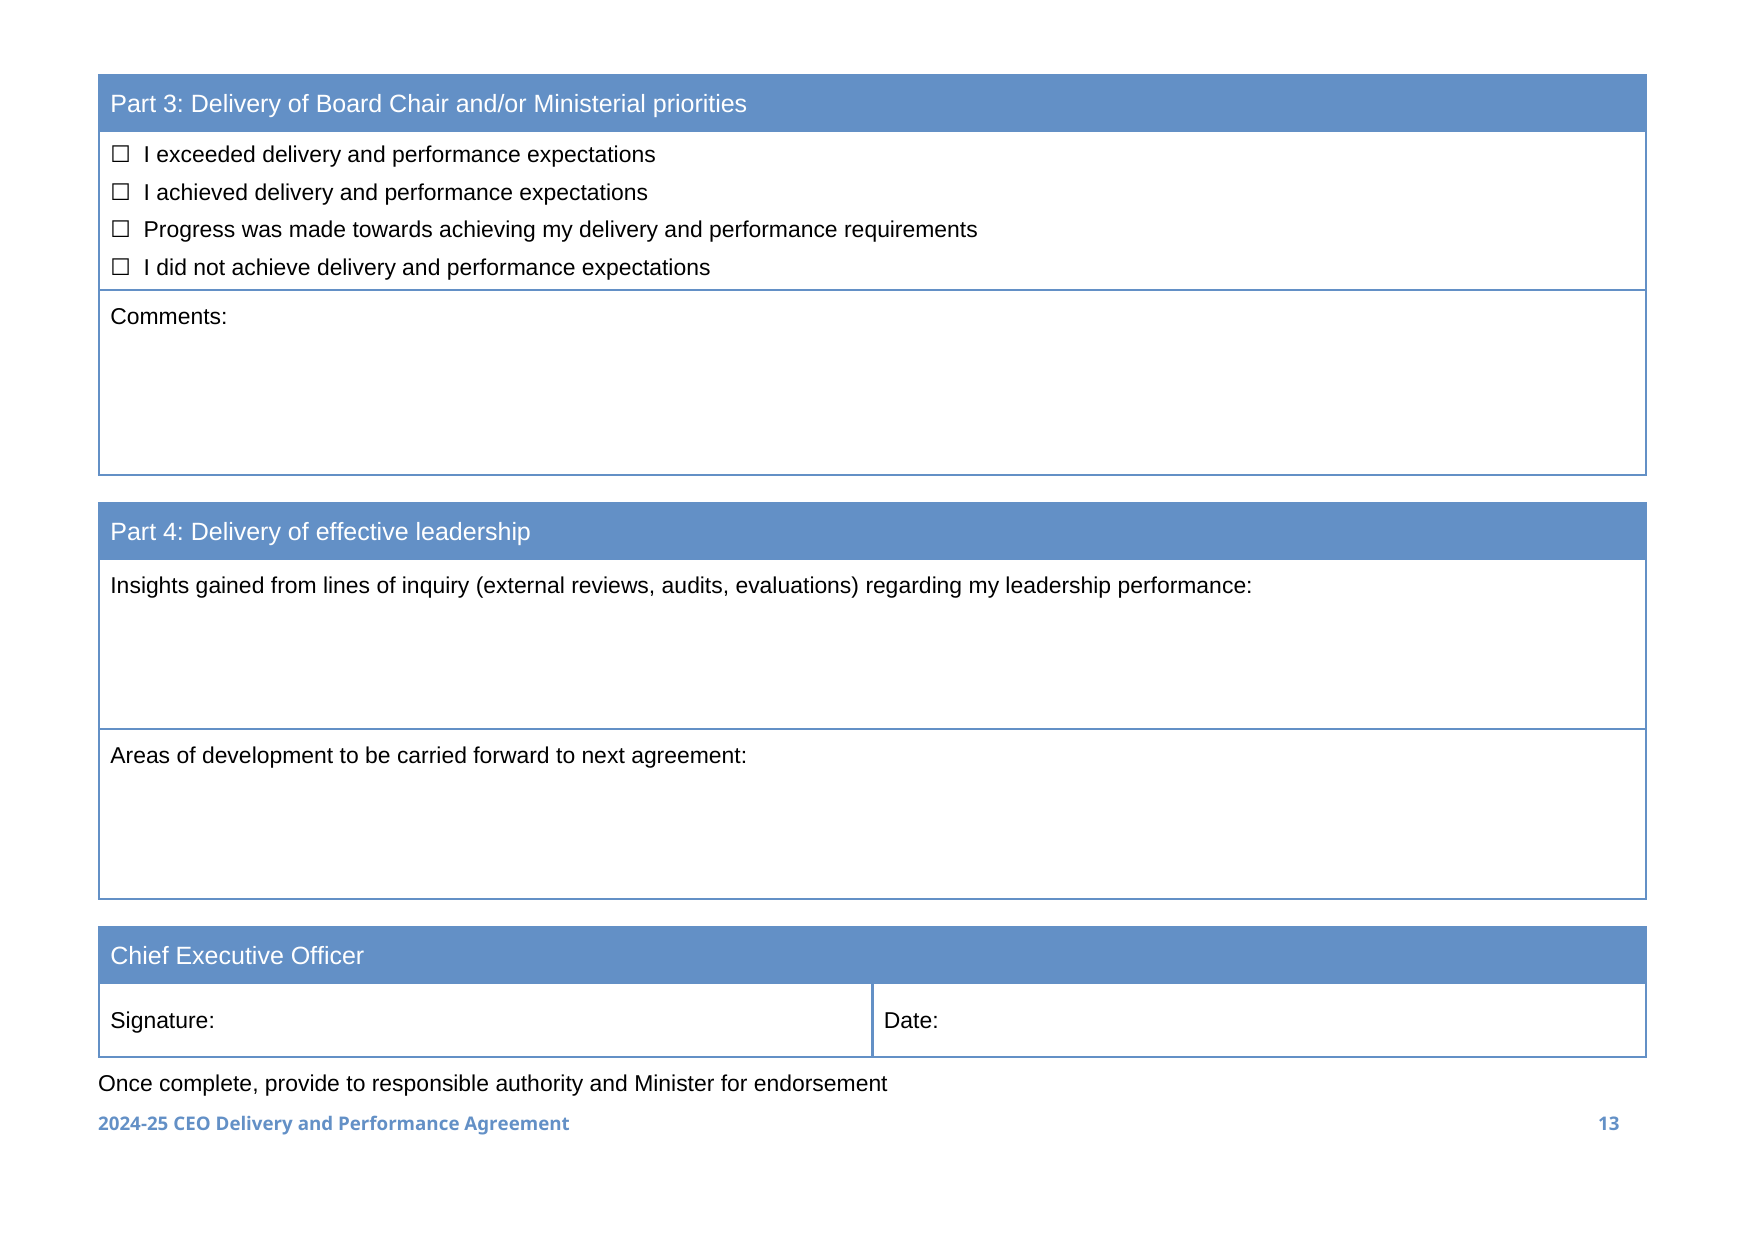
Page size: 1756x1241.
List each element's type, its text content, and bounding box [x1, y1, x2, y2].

table_cell Comments: [100, 291, 1645, 474]
table_cell Signature: [100, 984, 871, 1056]
table_cell Areas of development to be carried forward to next agreement: [100, 730, 1645, 898]
table_cell I exceeded delivery and performance expectations I achieved delivery and performance expectations Progress was made towards achieving my delivery and performance requirements I did not achieve delivery and performance expectations [100, 132, 1645, 288]
table_header Chief Executive Officer [100, 929, 1645, 982]
table_cell Date: [874, 984, 1645, 1056]
table_header Part 4: Delivery of effective leadership [100, 504, 1645, 558]
table_cell Insights gained from lines of inquiry (external reviews, audits, evaluations) regarding my leadership performance: [100, 560, 1645, 728]
text Once complete, provide to responsible authority and Minister for endorsement [98, 1070, 1624, 1097]
table_header Part 3: Delivery of Board Chair and/or Ministerial priorities [100, 76, 1645, 130]
